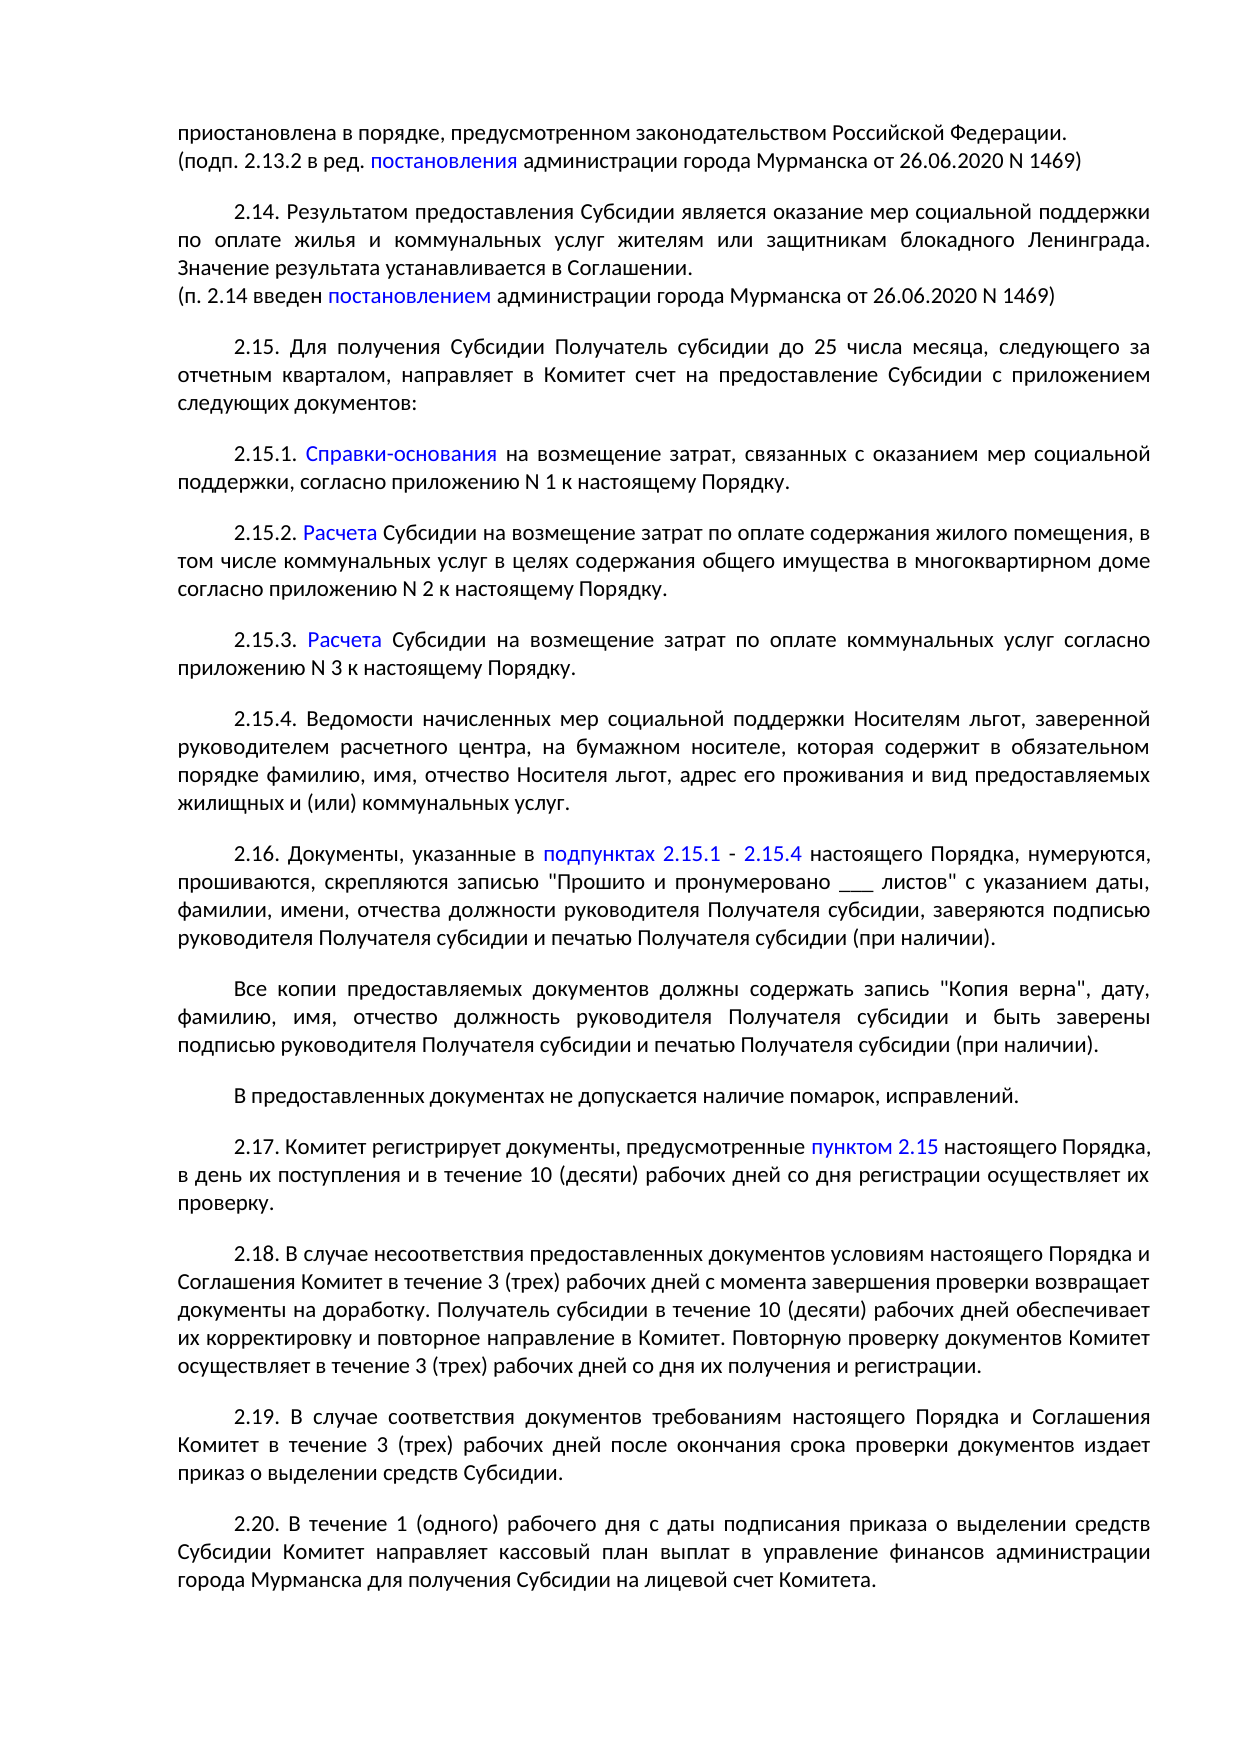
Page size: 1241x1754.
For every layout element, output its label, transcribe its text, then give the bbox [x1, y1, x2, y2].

text (п. 2.14 введен постановлением администрации города Мурманска от 26.06.2020 N 1469) [177, 281, 1152, 309]
text 2.17. Комитет регистрирует документы, предусмотренные пунктом 2.15 настоящего Порядка, в день их поступления и в течение 10 (десяти) рабочих дней со дня регистрации осуществляет их проверку. [177, 1132, 1152, 1216]
text (подп. 2.13.2 в ред. постановления администрации города Мурманска от 26.06.2020 N 1469) [177, 146, 1152, 174]
text Все копии предоставляемых документов должны содержать запись "Копия верна", дату, фамилию, имя, отчество должность руководителя Получателя субсидии и быть заверены подписью руководителя Получателя субсидии и печатью Получателя субсидии (при наличии). [177, 974, 1152, 1058]
text 2.20. В течение 1 (одного) рабочего дня с даты подписания приказа о выделении средств Субсидии Комитет направляет кассовый план выплат в управление финансов администрации города Мурманска для получения Субсидии на лицевой счет Комитета. [177, 1509, 1152, 1593]
text 2.16. Документы, указанные в подпунктах 2.15.1 - 2.15.4 настоящего Порядка, нумеруются, прошиваются, скрепляются записью "Прошито и пронумеровано ___ листов" с указанием даты, фамилии, имени, отчества должности руководителя Получателя субсидии, заверяются подписью руководителя Получателя субсидии и печатью Получателя субсидии (при наличии). [177, 839, 1152, 951]
text 2.15.2. Расчета Субсидии на возмещение затрат по оплате содержания жилого помещения, в том числе коммунальных услуг в целях содержания общего имущества в многоквартирном доме согласно приложению N 2 к настоящему Порядку. [177, 518, 1152, 602]
text В предоставленных документах не допускается наличие помарок, исправлений. [177, 1081, 1152, 1109]
text 2.18. В случае несоответствия предоставленных документов условиям настоящего Порядка и Соглашения Комитет в течение 3 (трех) рабочих дней с момента завершения проверки возвращает документы на доработку. Получатель субсидии в течение 10 (десяти) рабочих дней обеспечивает их корректировку и повторное направление в Комитет. Повторную проверку документов Комитет осуществляет в течение 3 (трех) рабочих дней со дня их получения и регистрации. [177, 1239, 1152, 1379]
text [177, 118, 1152, 146]
text 2.15.3. Расчета Субсидии на возмещение затрат по оплате коммунальных услуг согласно приложению N 3 к настоящему Порядку. [177, 625, 1152, 681]
text 2.14. Результатом предоставления Субсидии является оказание мер социальной поддержки по оплате жилья и коммунальных услуг жителям или защитникам блокадного Ленинграда. Значение результата устанавливается в Соглашении. [177, 197, 1152, 281]
text 2.15.4. Ведомости начисленных мер социальной поддержки Носителям льгот, заверенной руководителем расчетного центра, на бумажном носителе, которая содержит в обязательном порядке фамилию, имя, отчество Носителя льгот, адрес его проживания и вид предоставляемых жилищных и (или) коммунальных услуг. [177, 704, 1152, 816]
text 2.15.1. Справки-основания на возмещение затрат, связанных с оказанием мер социальной поддержки, согласно приложению N 1 к настоящему Порядку. [177, 439, 1152, 495]
text 2.15. Для получения Субсидии Получатель субсидии до 25 числа месяца, следующего за отчетным кварталом, направляет в Комитет счет на предоставление Субсидии с приложением следующих документов: [177, 332, 1152, 416]
text 2.19. В случае соответствия документов требованиям настоящего Порядка и Соглашения Комитет в течение 3 (трех) рабочих дней после окончания срока проверки документов издает приказ о выделении средств Субсидии. [177, 1402, 1152, 1486]
